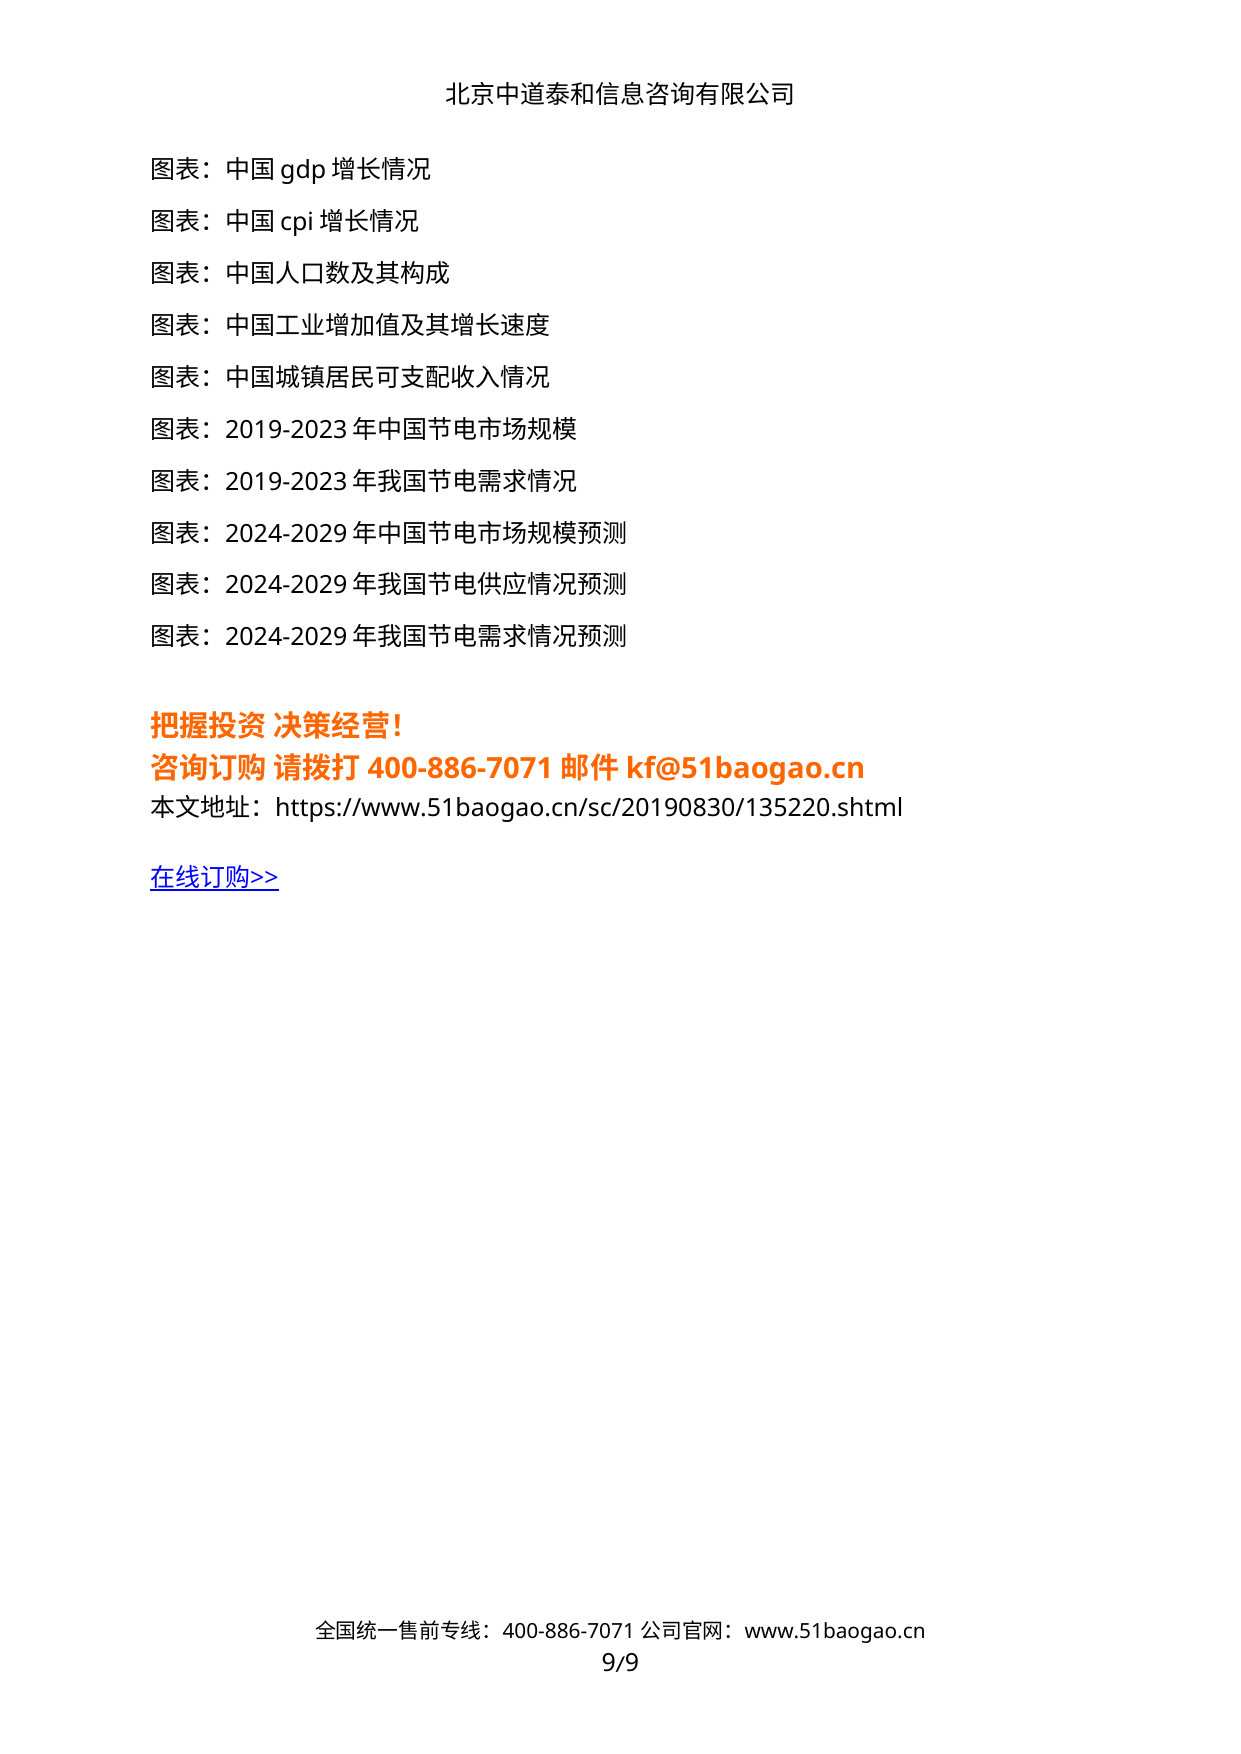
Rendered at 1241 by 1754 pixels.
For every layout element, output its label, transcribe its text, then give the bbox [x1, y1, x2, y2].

text 图表：2019-2023年中国节电市场规模 [150, 409, 1090, 446]
text 图表：中国城镇居民可支配收入情况 [150, 357, 1090, 394]
text 图表：2024-2029年我国节电需求情况预测 [150, 617, 1090, 653]
text 图表：2024-2029年中国节电市场规模预测 [150, 513, 1090, 549]
text 图表：中国gdp增长情况 [150, 150, 1090, 186]
text 图表：2019-2023年我国节电需求情况 [150, 461, 1090, 497]
text 图表：中国cpi增长情况 [150, 202, 1090, 238]
text 图表：中国人口数及其构成 [150, 254, 1090, 290]
text 图表：中国工业增加值及其增长速度 [150, 306, 1090, 342]
text 在线订购>> [150, 824, 1090, 894]
text 把握投资 决策经营！咨询订购 请拨打 400-886-7071 邮件 kf@51baogao.cn本文地址：https://www.51baogao.cn/sc/20190830/135220.shtml [150, 669, 1090, 824]
text 图表：2024-2029年我国节电供应情况预测 [150, 565, 1090, 601]
